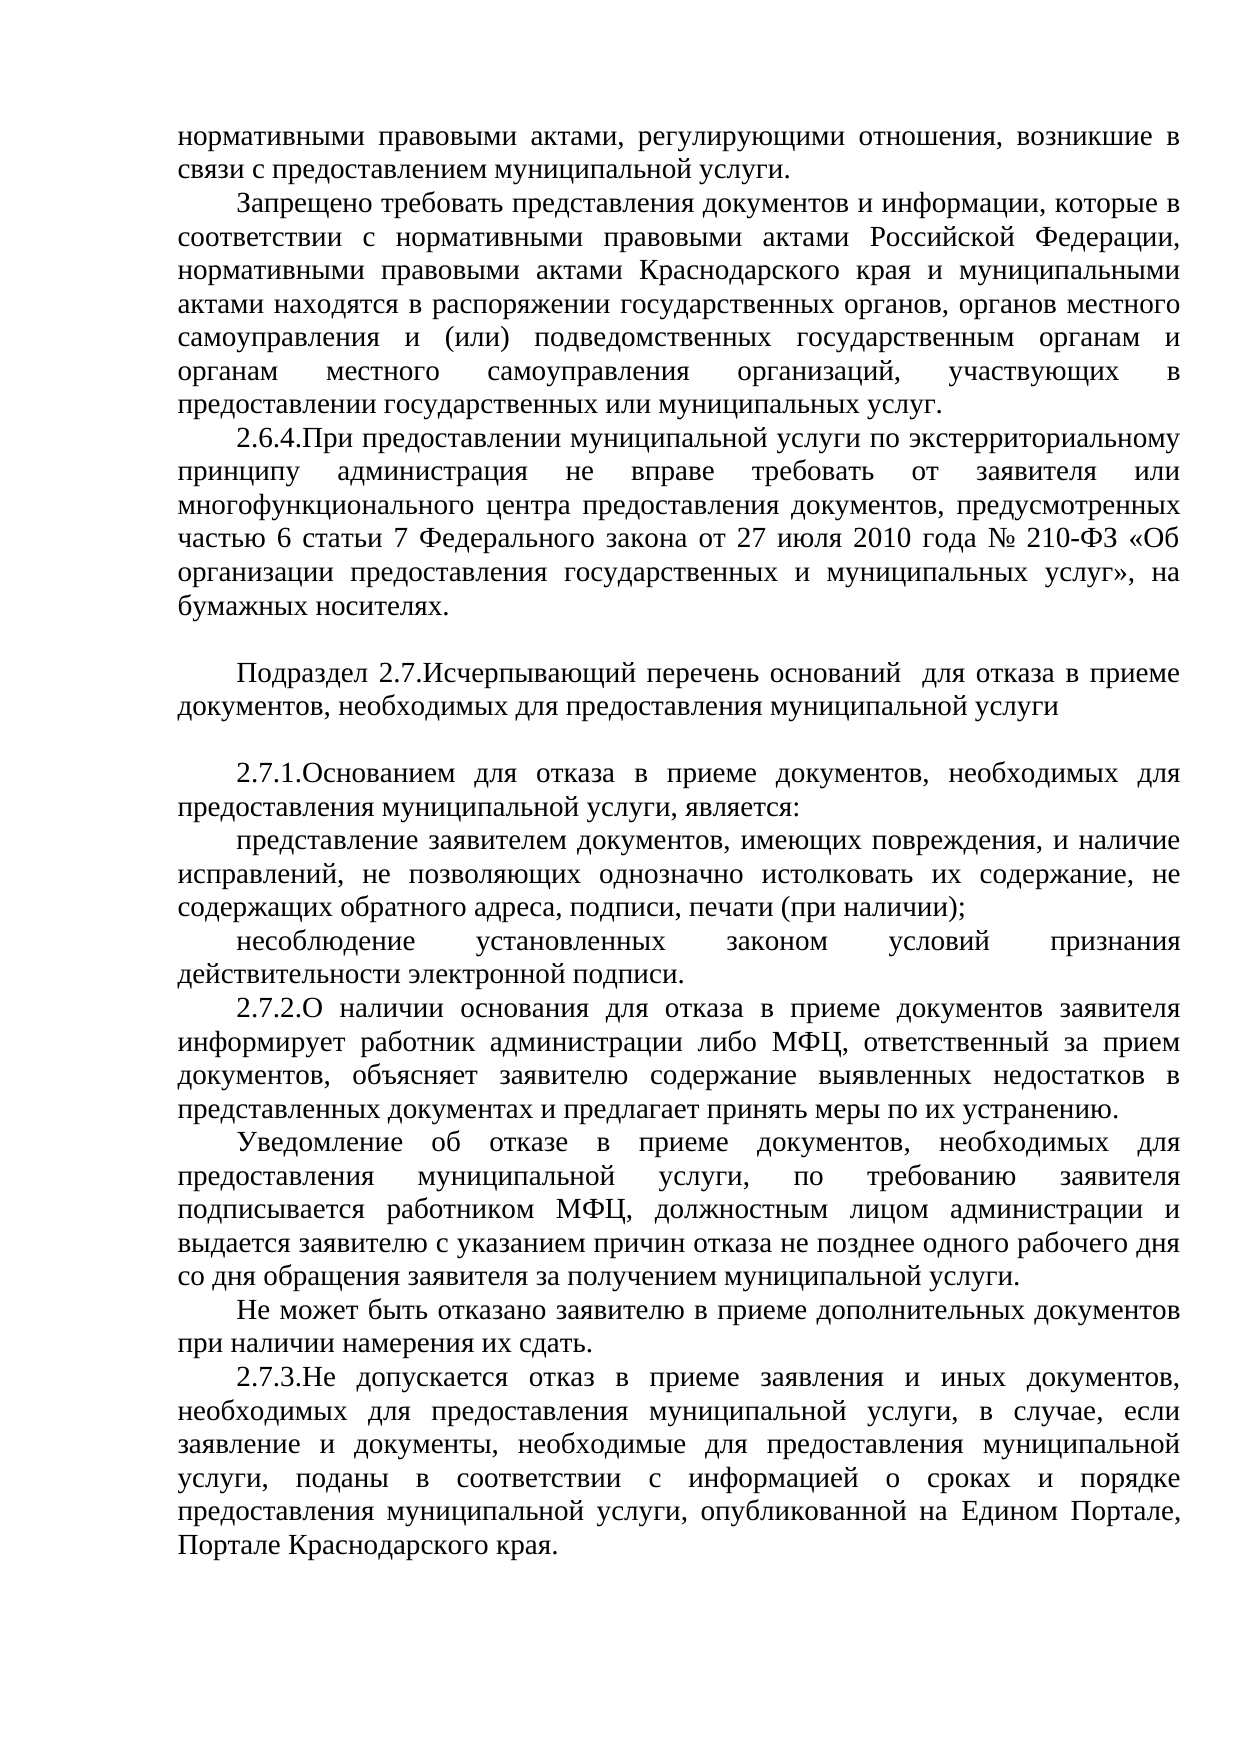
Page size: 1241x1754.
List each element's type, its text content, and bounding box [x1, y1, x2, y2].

text Подраздел 2.7.Исчерпывающий перечень оснований для отказа в приеме документов, необходимых для предоставления муниципальной услуги [177, 655, 1181, 722]
text 2.7.2.О наличии основания для отказа в приеме документов заявителя информирует работник администрации либо МФЦ, ответственный за прием документов, объясняет заявителю содержание выявленных недостатков в представленных документах и предлагает принять меры по их устранению. [177, 990, 1181, 1124]
text Запрещено требовать представления документов и информации, которые в соответствии с нормативными правовыми актами Российской Федерации, нормативными правовыми актами Краснодарского края и муниципальными актами находятся в распоряжении государственных органов, органов местного самоуправления и (или) подведомственных государственным органам и органам местного самоуправления организаций, участвующих в предоставлении государственных или муниципальных услуг. [177, 185, 1181, 420]
text 2.7.1.Основанием для отказа в приеме документов, необходимых для предоставления муниципальной услуги, является: [177, 755, 1181, 822]
text несоблюдение установленных законом условий признания действительности электронной подписи. [177, 923, 1181, 990]
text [177, 118, 1181, 185]
text 2.7.3.Не допускается отказ в приеме заявления и иных документов, необходимых для предоставления муниципальной услуги, в случае, если заявление и документы, необходимые для предоставления муниципальной услуги, поданы в соответствии с информацией о сроках и порядке предоставления муниципальной услуги, опубликованной на Едином Портале, Портале Краснодарского края. [177, 1359, 1181, 1560]
text 2.6.4.При предоставлении муниципальной услуги по экстерриториальному принципу администрация не вправе требовать от заявителя или многофункционального центра предоставления документов, предусмотренных частью 6 статьи 7 Федерального закона от 27 июля 2010 года № 210-ФЗ «Об организации предоставления государственных и муниципальных услуг», на бумажных носителях. [177, 420, 1181, 621]
text представление заявителем документов, имеющих повреждения, и наличие исправлений, не позволяющих однозначно истолковать их содержание, не содержащих обратного адреса, подписи, печати (при наличии); [177, 822, 1181, 923]
text Уведомление об отказе в приеме документов, необходимых для предоставления муниципальной услуги, по требованию заявителя подписывается работником МФЦ, должностным лицом администрации и выдается заявителю с указанием причин отказа не позднее одного рабочего дня со дня обращения заявителя за получением муниципальной услуги. [177, 1124, 1181, 1292]
text Не может быть отказано заявителю в приеме дополнительных документов при наличии намерения их сдать. [177, 1292, 1181, 1359]
